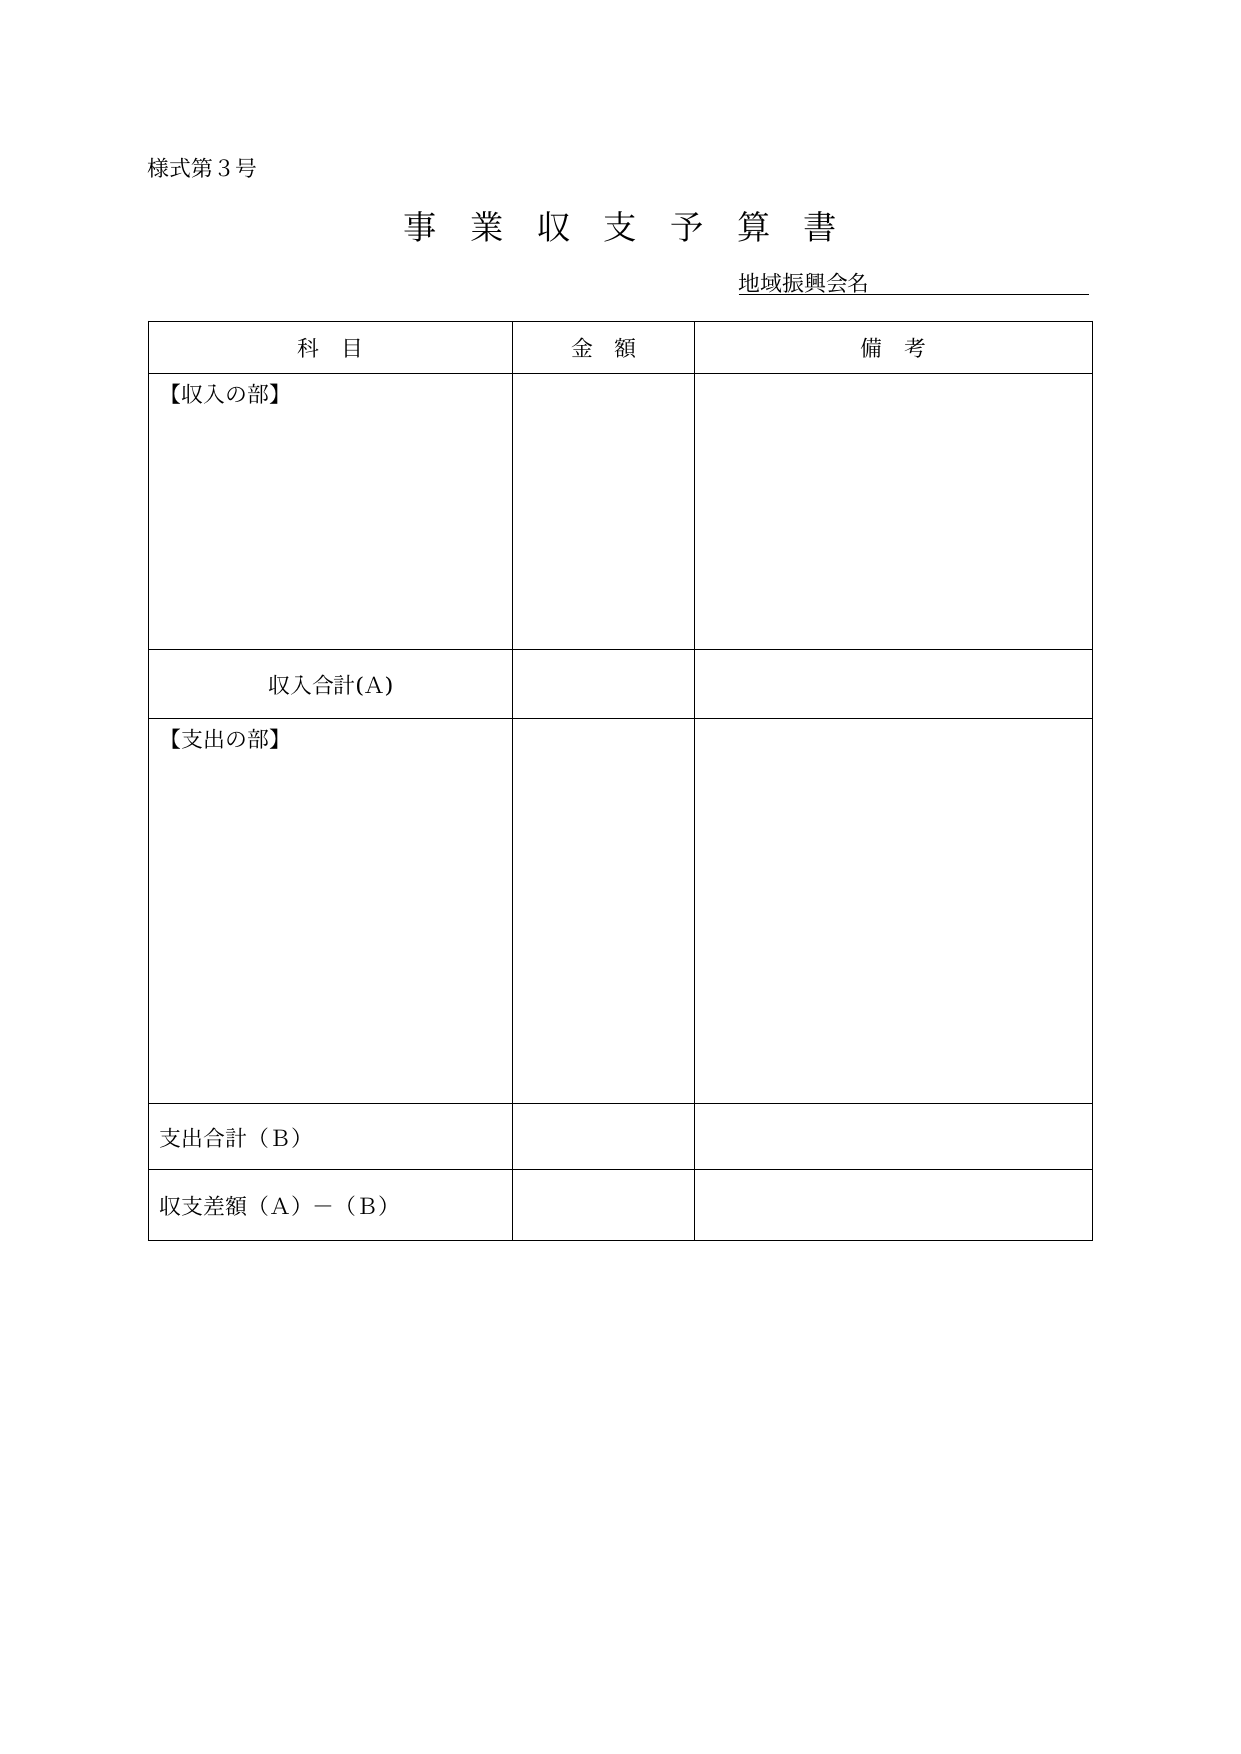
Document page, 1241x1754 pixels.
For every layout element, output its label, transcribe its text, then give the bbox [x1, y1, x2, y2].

table_cell [695, 650, 1092, 717]
table_header 科 目 [149, 322, 512, 373]
text 地域振興会名 [148, 263, 1092, 301]
table_cell [695, 1170, 1092, 1240]
table_cell [513, 650, 694, 717]
text 様式第３号 [148, 148, 1092, 186]
table_cell [513, 1170, 694, 1240]
table_header 備 考 [695, 322, 1092, 373]
table_cell [513, 719, 694, 1103]
text 事 業 収 支 予 算 書 [148, 186, 1092, 263]
table_cell [513, 374, 694, 649]
table_cell 収入合計(Ａ) [149, 650, 512, 717]
table_cell 収支差額（Ａ）－（Ｂ） [149, 1170, 512, 1240]
table_cell 支出合計（Ｂ） [149, 1104, 512, 1169]
table_cell [695, 719, 1092, 1103]
table_cell [695, 374, 1092, 649]
table_cell [695, 1104, 1092, 1169]
table_cell [513, 1104, 694, 1169]
table_header 金 額 [513, 322, 694, 373]
table_cell 【収入の部】 [149, 374, 512, 649]
table_cell 【支出の部】 [149, 719, 512, 1103]
